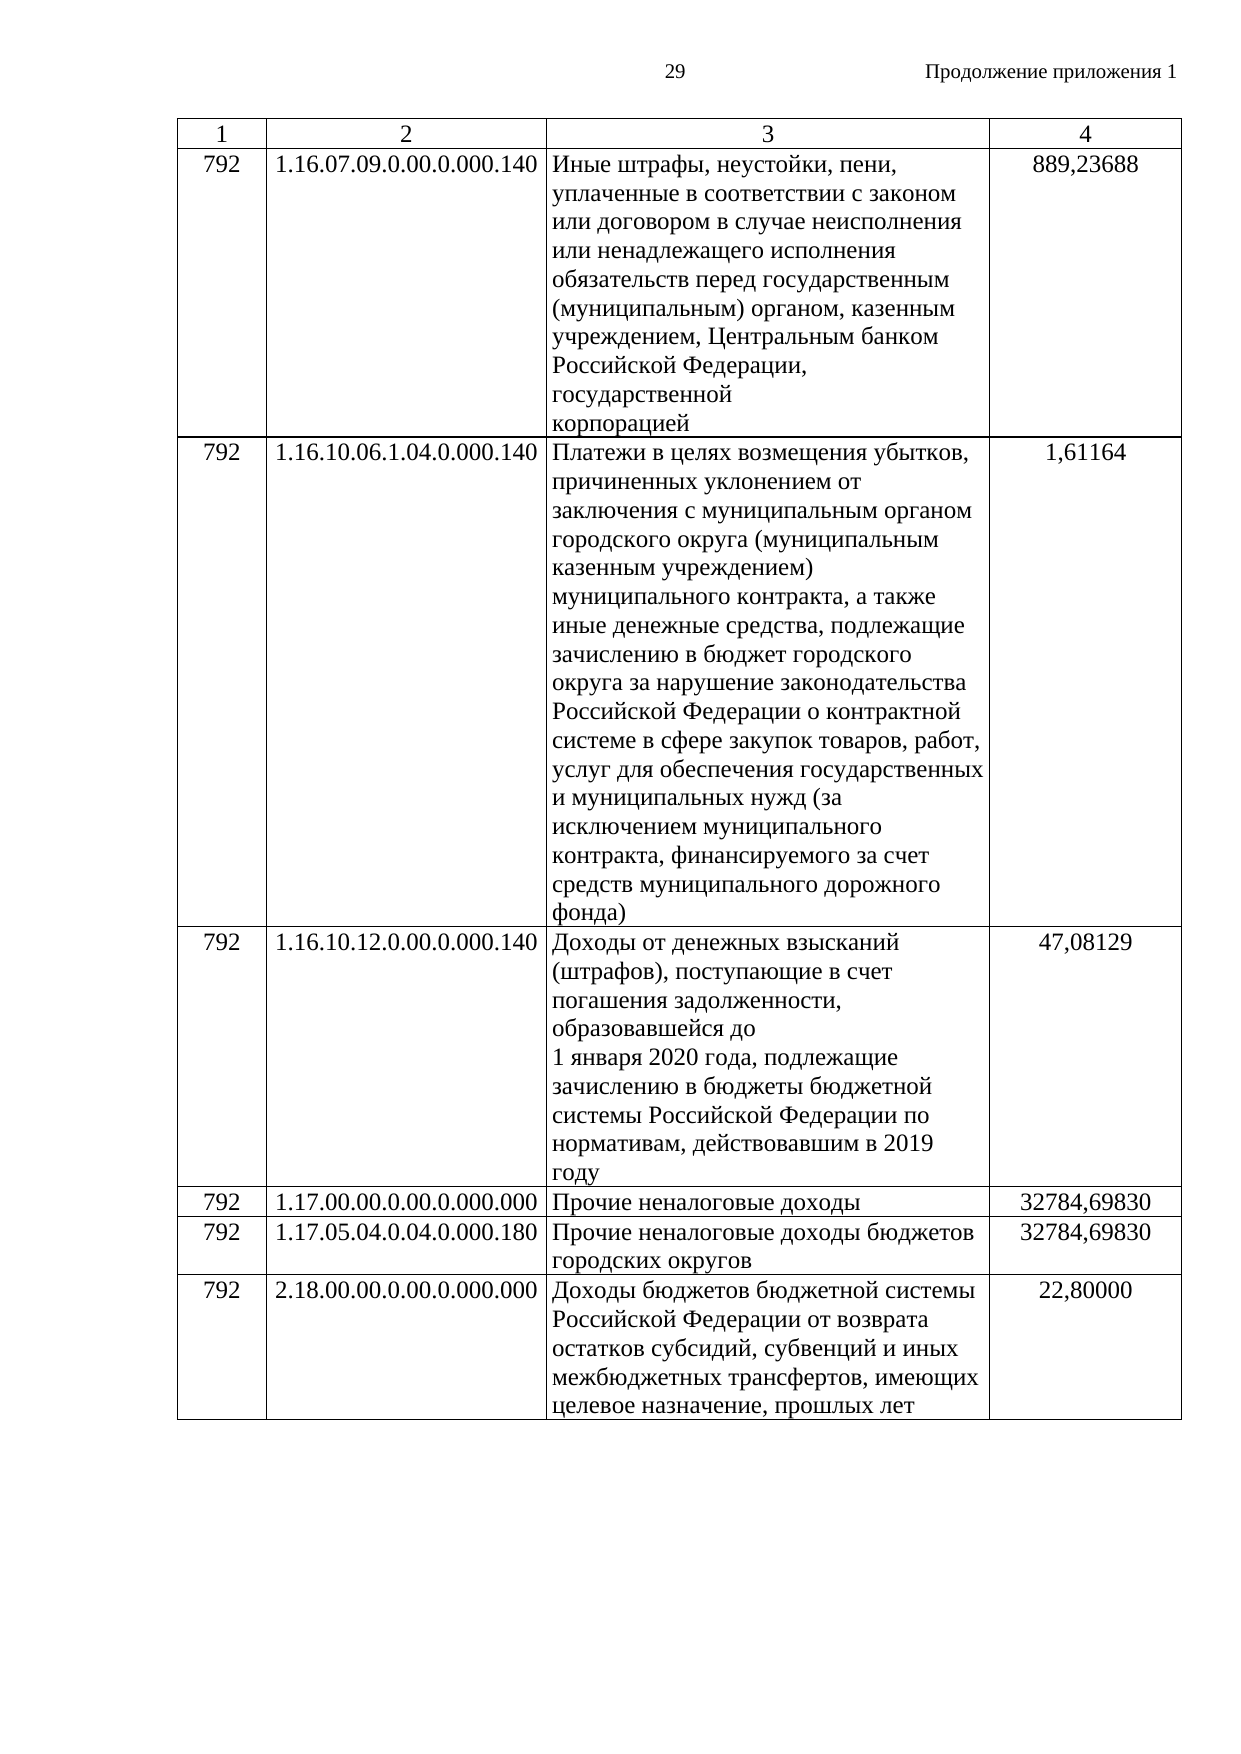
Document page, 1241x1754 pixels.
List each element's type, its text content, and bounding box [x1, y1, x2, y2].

table_cell 792 [178, 1217, 266, 1274]
table_header 4 [990, 119, 1181, 148]
table_cell Прочие неналоговые доходы бюджетов городских округов [547, 1217, 989, 1274]
table_cell 1.16.10.12.0.00.0.000.140 [267, 927, 546, 1186]
table_cell 792 [178, 1187, 266, 1216]
table_header 3 [547, 119, 989, 148]
table_cell 47,08129 [990, 927, 1181, 1186]
table_cell Иные штрафы, неустойки, пени, уплаченные в соответствии с законом или договором в случае неисполнения или ненадлежащего исполнения обязательств перед государственным (муниципальным) органом, казенным учреждением, Центральным банком Российской Федерации, государственной корпорацией [547, 149, 989, 436]
table_cell 1.16.10.06.1.04.0.000.140 [267, 438, 546, 926]
table_cell Платежи в целях возмещения убытков, причиненных уклонением от заключения с муниципальным органом городского округа (муниципальным казенным учреждением) муниципального контракта, а также иные денежные средства, подлежащие зачислению в бюджет городского округа за нарушение законодательства Российской Федерации о контрактной системе в сфере закупок товаров, работ, услуг для обеспечения государственных и муниципальных нужд (за исключением муниципального контракта, финансируемого за счет средств муниципального дорожного фонда) [547, 438, 989, 926]
table_cell Доходы бюджетов бюджетной системы Российской Федерации от возврата остатков субсидий, субвенций и иных межбюджетных трансфертов, имеющих целевое назначение, прошлых лет [547, 1275, 989, 1419]
table_cell 22,80000 [990, 1275, 1181, 1419]
table_cell 1.17.00.00.0.00.0.000.000 [267, 1187, 546, 1216]
table_cell 32784,69830 [990, 1217, 1181, 1274]
table_cell 32784,69830 [990, 1187, 1181, 1216]
table_cell 792 [178, 438, 266, 926]
table_cell 889,23688 [990, 149, 1181, 436]
table_cell 1.17.05.04.0.04.0.000.180 [267, 1217, 546, 1274]
table_header 2 [267, 119, 546, 148]
table_cell 1,61164 [990, 438, 1181, 926]
table_cell 792 [178, 1275, 266, 1419]
table_header 1 [178, 119, 266, 148]
table_cell Прочие неналоговые доходы [547, 1187, 989, 1216]
table_cell 792 [178, 927, 266, 1186]
table_cell 792 [178, 149, 266, 436]
table_cell Доходы от денежных взысканий (штрафов), поступающие в счет погашения задолженности, образовавшейся до 1 января 2020 года, подлежащие зачислению в бюджеты бюджетной системы Российской Федерации по нормативам, действовавшим в 2019 году [547, 927, 989, 1186]
table_cell 2.18.00.00.0.00.0.000.000 [267, 1275, 546, 1419]
table_cell 1.16.07.09.0.00.0.000.140 [267, 149, 546, 436]
